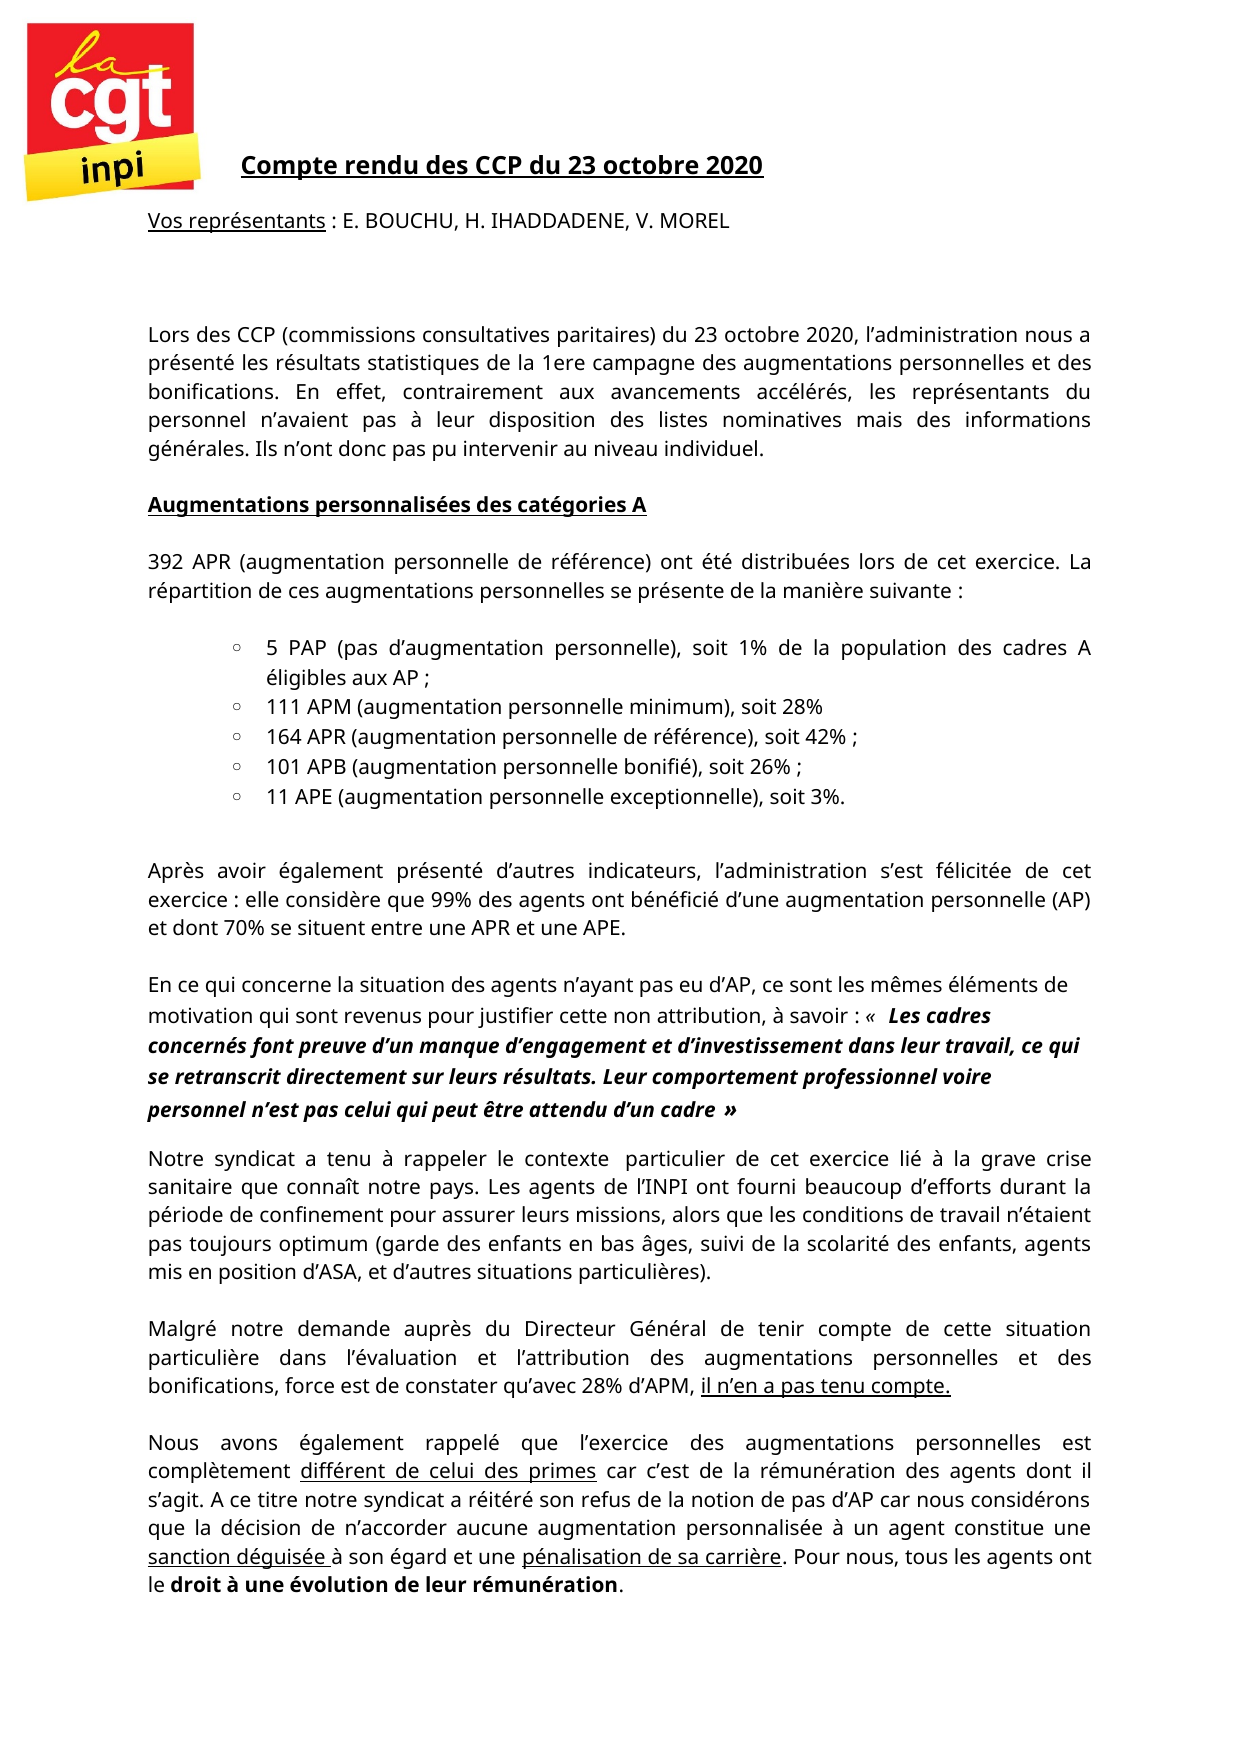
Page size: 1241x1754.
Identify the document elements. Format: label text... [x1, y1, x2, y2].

text Augmentations personnalisées des catégories A [148, 491, 1093, 519]
text Lors des CCP (commissions consultatives paritaires) du 23 octobre 2020, l’administration nous a présenté les résultats statistiques de la 1ere campagne des augmentations personnelles et des bonifications. En effet, contrairement aux avancements accélérés, les représentants du personnel n’avaient pas à leur disposition des listes nominatives mais des informations générales. Ils n’ont donc pas pu intervenir au niveau individuel. [148, 320, 1093, 462]
text Compte rendu des CCP du 23 octobre 2020 [207, 148, 1152, 182]
list 111 APM (augmentation personnelle minimum), soit 28% [228, 692, 1093, 721]
text Après avoir également présenté d’autres indicateurs, l’administration s’est félicitée de cet exercice : elle considère que 99% des agents ont bénéficié d’une augmentation personnelle (AP) et dont 70% se situent entre une APR et une APE. [148, 857, 1093, 942]
text Malgré notre demande auprès du Directeur Général de tenir compte de cette situation particulière dans l’évaluation et l’attribution des augmentations personnelles et des bonifications, force est de constater qu’avec 28% d’APM, il n’en a pas tenu compte. [148, 1314, 1093, 1399]
list 11 APE (augmentation personnelle exceptionnelle), soit 3%. [228, 782, 1093, 810]
text Nous avons également rappelé que l’exercice des augmentations personnelles est complètement différent de celui des primes car c’est de la rémunération des agents dont il s’agit. A ce titre notre syndicat a réitéré son refus de la notion de pas d’AP car nous considérons que la décision de n’accorder aucune augmentation personnalisée à un agent constitue une sanction déguisée à son égard et une pénalisation de sa carrière. Pour nous, tous les agents ont le droit à une évolution de leur rémunération. [148, 1428, 1093, 1599]
list 101 APB (augmentation personnelle bonifié), soit 26% ; [228, 752, 1093, 780]
list 164 APR (augmentation personnelle de référence), soit 42% ; [228, 722, 1093, 751]
picture [21, 17, 207, 207]
list 5 PAP (pas d’augmentation personnelle), soit 1% de la population des cadres A éligibles aux AP ; [228, 633, 1093, 691]
text 392 APR (augmentation personnelle de référence) ont été distribuées lors de cet exercice. La répartition de ces augmentations personnelles se présente de la manière suivante : [148, 547, 1093, 604]
text Vos représentants : E. BOUCHU, H. IHADDADENE, V. MOREL [148, 206, 1093, 235]
text En ce qui concerne la situation des agents n’ayant pas eu d’AP, ce sont les mêmes éléments de motivation qui sont revenus pour justifier cette non attribution, à savoir : « Les cadres concernés font preuve d’un manque d’engagement et d’investissement dans leur travail, ce qui se retranscrit directement sur leurs résultats. Leur comportement professionnel voire personnel n’est pas celui qui peut être attendu d’un cadre » [148, 970, 1093, 1124]
text Notre syndicat a tenu à rappeler le contexte particulier de cet exercice lié à la grave crise sanitaire que connaît notre pays. Les agents de l’INPI ont fourni beaucoup d’efforts durant la période de confinement pour assurer leurs missions, alors que les conditions de travail n’étaient pas toujours optimum (garde des enfants en bas âges, suivi de la scolarité des enfants, agents mis en position d’ASA, et d’autres situations particulières). [148, 1144, 1093, 1286]
